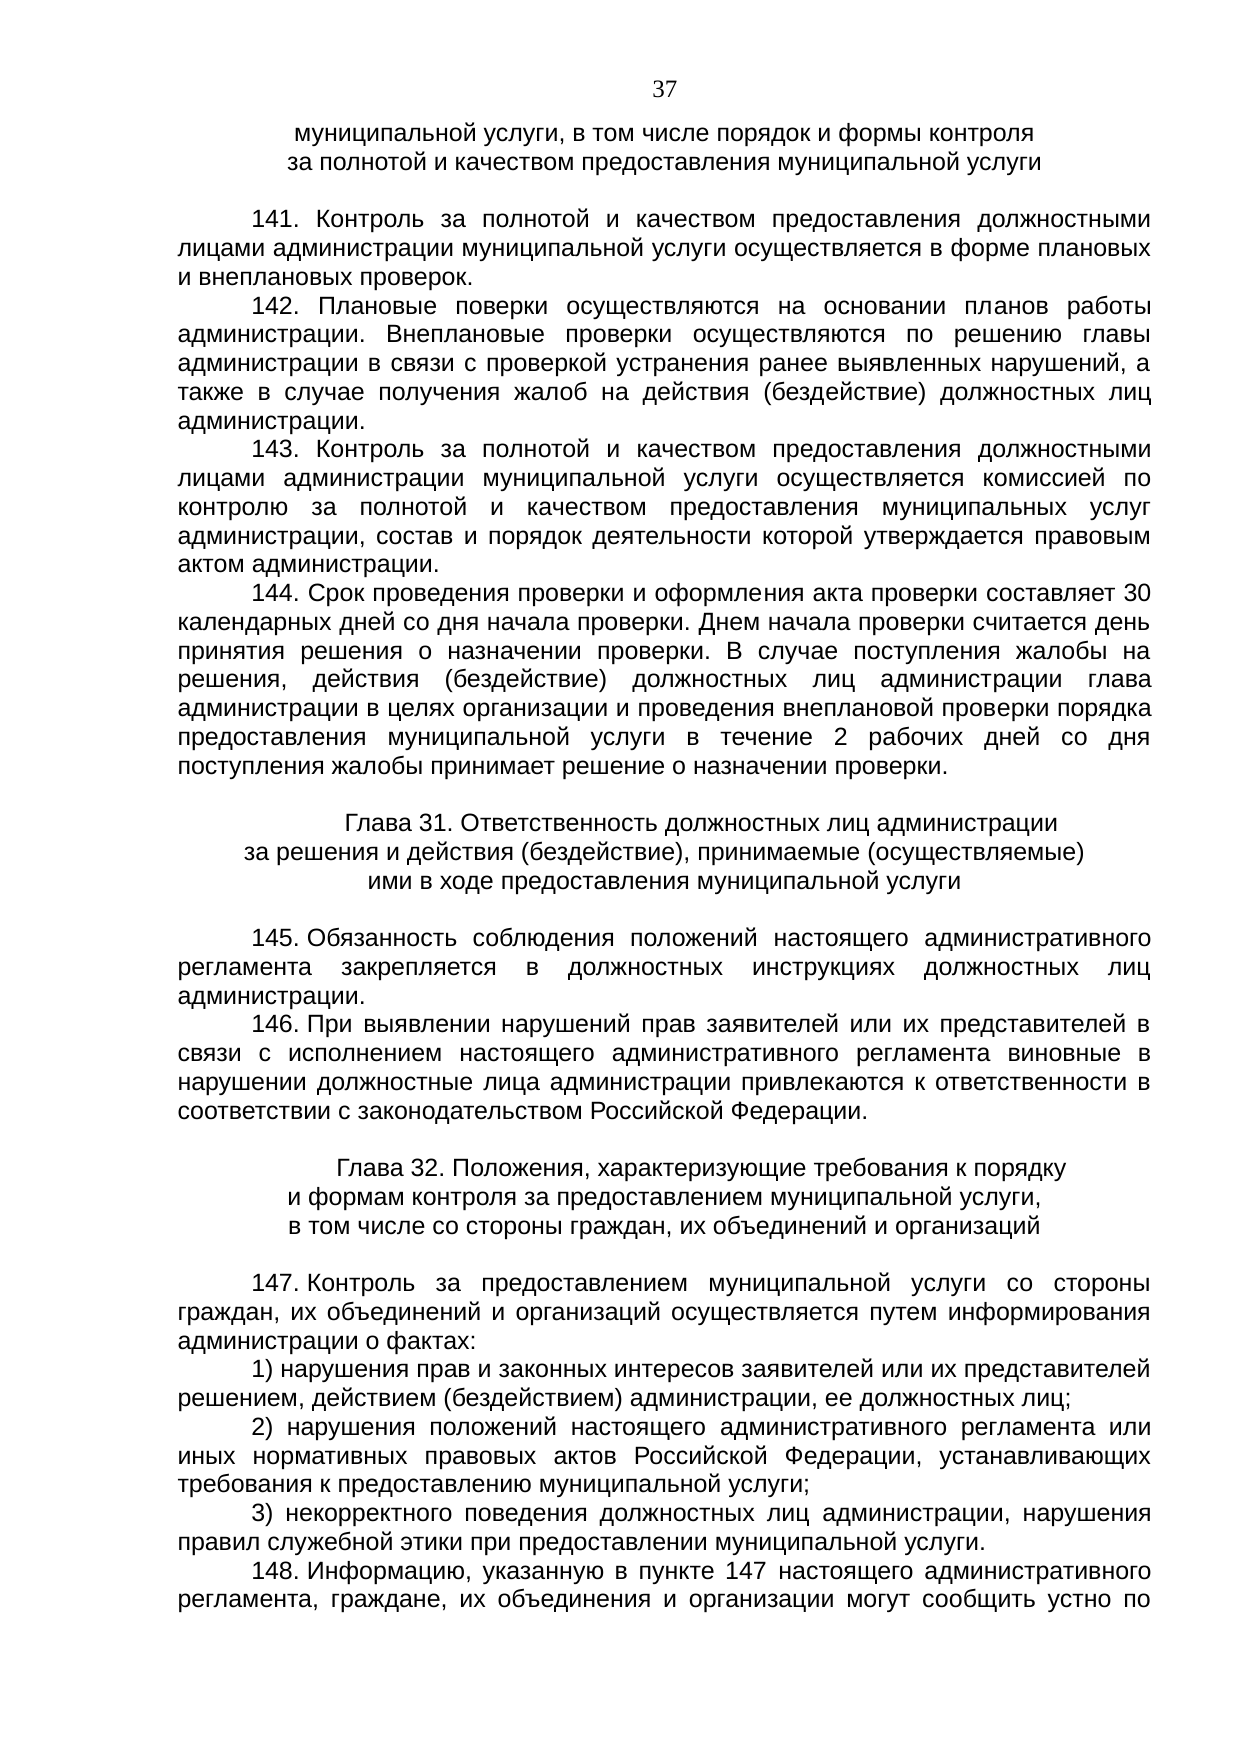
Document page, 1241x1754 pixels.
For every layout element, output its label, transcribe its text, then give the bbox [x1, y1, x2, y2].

text 141. Контроль за полнотой и качеством предоставления должностными лицами администрации муниципальной услуги осуществляется в форме плановых и внеплановых проверок. [177, 204, 1152, 291]
text 145. Обязанность соблюдения положений настоящего административного регламента закрепляется в должностных инструкциях должностных лиц администрации. [177, 923, 1152, 1009]
text Глава 32. Положения, характеризующие требования к порядку и формам контроля за предоставлением муниципальной услуги, в том числе со стороны граждан, их объединений и организаций [177, 1153, 1152, 1239]
text 3) некорректного поведения должностных лиц администрации, нарушения правил служебной этики при предоставлении муниципальной услуги. [177, 1498, 1152, 1556]
text 146. При выявлении нарушений прав заявителей или их представителей в связи с исполнением настоящего административного регламента виновные в нарушении должностные лица администрации привлекаются к ответственности в соответствии с законодательством Российской Федерации. [177, 1009, 1152, 1124]
text 2) нарушения положений настоящего административного регламента или иных нормативных правовых актов Российской Федерации, устанавливающих требования к предоставлению муниципальной услуги; [177, 1412, 1152, 1498]
text 1) нарушения прав и законных интересов заявителей или их представителей решением, действием (бездействием) администрации, ее должностных лиц; [177, 1354, 1152, 1412]
text 147. Контроль за предоставлением муниципальной услуги со стороны граждан, их объединений и организаций осуществляется путем информирования администрации о фактах: [177, 1268, 1152, 1354]
text Глава 31. Ответственность должностных лиц администрации за решения и действия (бездействие), принимаемые (осуществляемые) ими в ходе предоставления муниципальной услуги [177, 808, 1152, 894]
text 144. Срок проведения проверки и оформления акта проверки составляет 30 календарных дней со дня начала проверки. Днем начала проверки считается день принятия решения о назначении проверки. В случае поступления жалобы на решения, действия (бездействие) должностных лиц администрации глава администрации в целях организации и проведения внеплановой проверки порядка предоставления муниципальной услуги в течение 2 рабочих дней со дня поступления жалобы принимает решение о назначении проверки. [177, 578, 1152, 779]
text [177, 118, 1152, 176]
text 143. Контроль за полнотой и качеством предоставления должностными лицами администрации муниципальной услуги осуществляется комиссией по контролю за полнотой и качеством предоставления муниципальных услуг администрации, состав и порядок деятельности которой утверждается правовым актом администрации. [177, 434, 1152, 578]
text 142. Плановые поверки осуществляются на основании планов работы администрации. Внеплановые проверки осуществляются по решению главы администрации в связи с проверкой устранения ранее выявленных нарушений, а также в случае получения жалоб на действия (бездействие) должностных лиц администрации. [177, 291, 1152, 434]
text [177, 1556, 1152, 1613]
